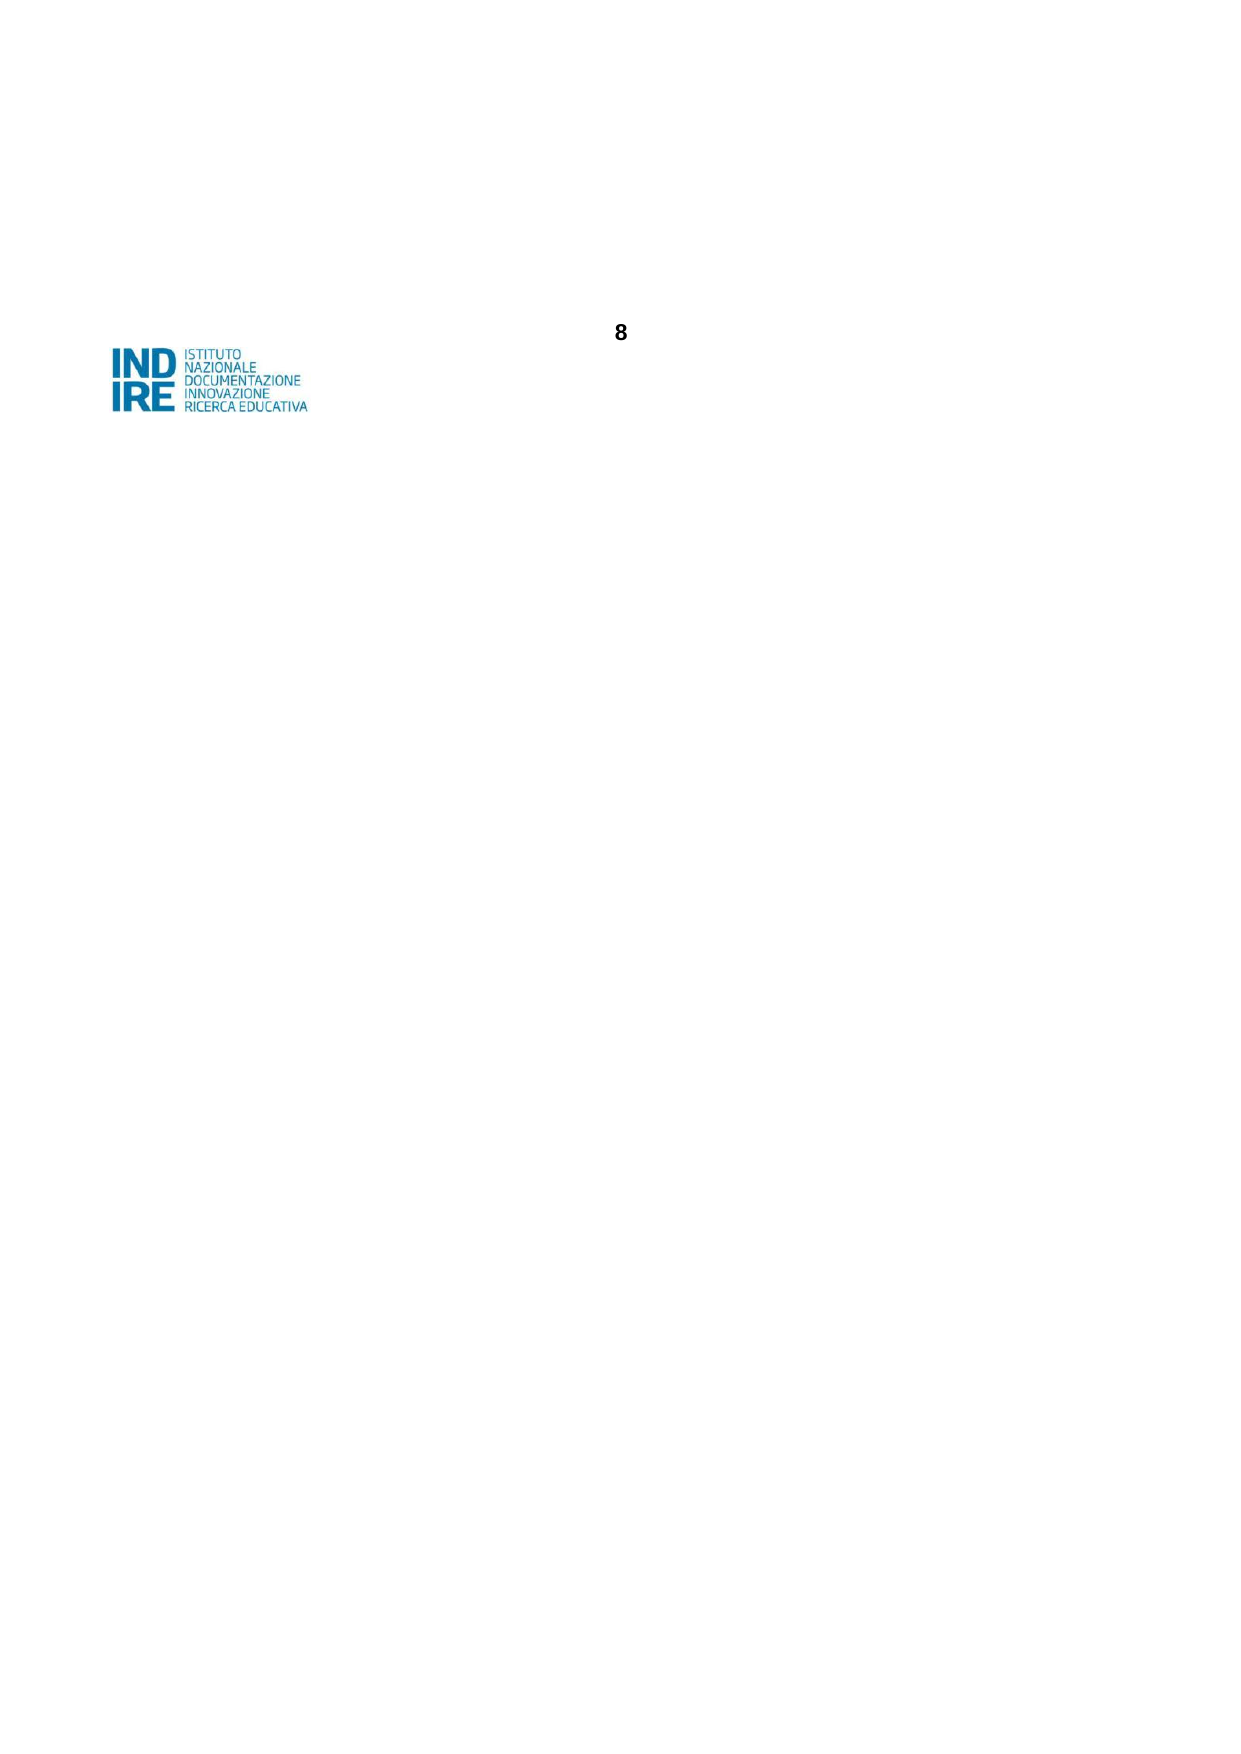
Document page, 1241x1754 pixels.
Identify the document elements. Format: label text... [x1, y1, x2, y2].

picture [109, 347, 313, 413]
text 8 [614, 318, 1090, 345]
